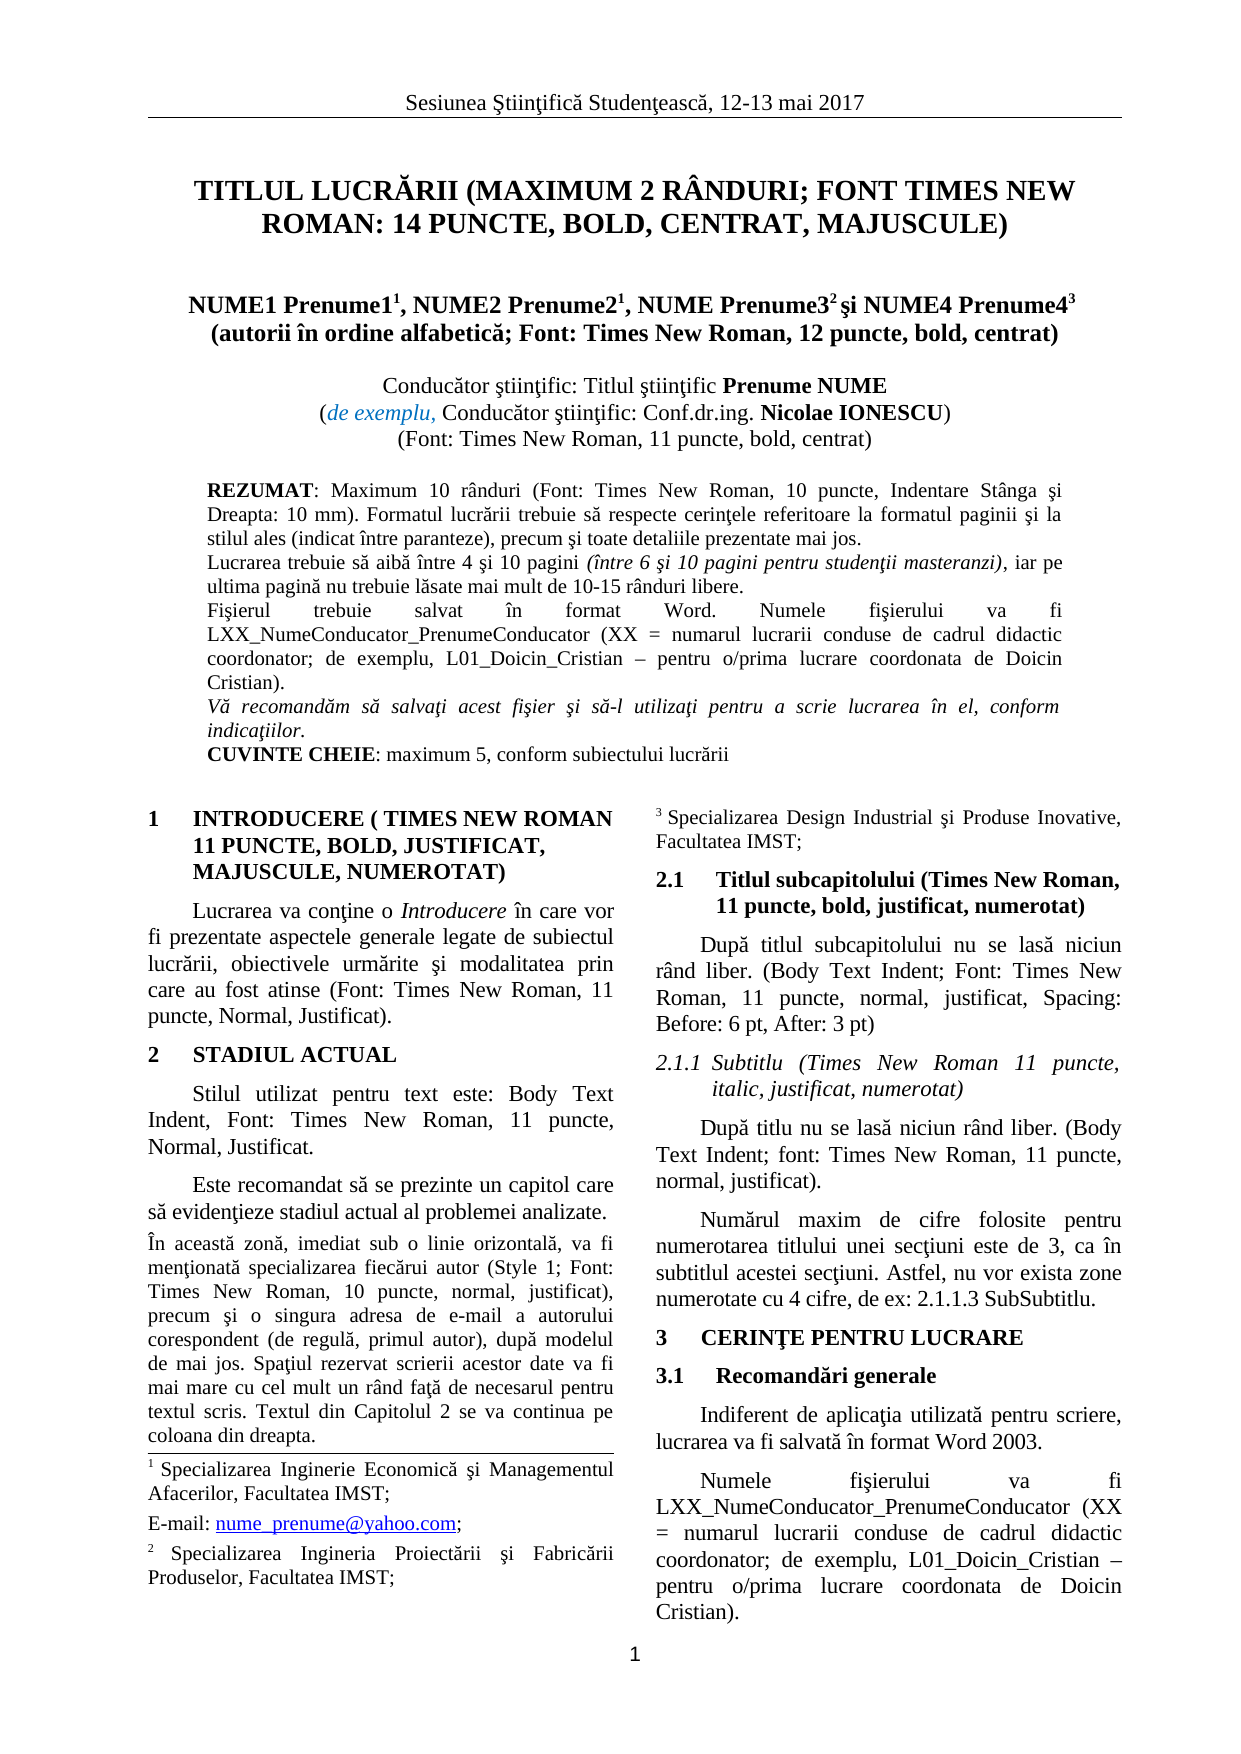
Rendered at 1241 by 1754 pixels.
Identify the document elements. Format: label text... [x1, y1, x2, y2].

text În această zonă, imediat sub o linie orizontală, va fi menţionată specializarea fiecărui autor (Style 1; Font: Times New Roman, 10 puncte, normal, justificat), precum şi o singura adresa de e-mail a autorului corespondent (de regulă, primul autor), după modelul de mai jos. Spaţiul rezervat scrierii acestor date va fi mai mare cu cel mult un rând faţă de necesarul pentru textul scris. Textul din Capitolul 2 se va continua pe coloana din dreapta. [148, 1231, 614, 1447]
text 1 Specializarea Inginerie Economică şi Managementul Afacerilor, Facultatea IMST; [148, 1454, 614, 1504]
text E-mail: nume_prenume@yahoo.com; [148, 1511, 614, 1535]
subtitle INTRODUCERE ( TIMES NEW ROMAN 11 PUNCTE, BOLD, justifICAT, MAJUSCULE, NUMEROTAT) [148, 805, 614, 884]
text Lucrarea va conţine o Introducere în care vor fi prezentate aspectele generale legate de subiectul lucrării, obiectivele urmărite şi modalitatea prin care au fost atinse (Font: Times New Roman, 11 puncte, Normal, Justificat). [148, 897, 614, 1029]
text Numele fişierului va fi LXX_NumeConducator_PrenumeConducator (XX = numarul lucrarii conduse de cadrul didactic coordonator; de exemplu, L01_Doicin_Cristian – pentru o/prima lucrare coordonata de Doicin Cristian). [656, 1467, 1122, 1625]
subtitle Recomandări generale [656, 1363, 1122, 1389]
text Vă recomandăm să salvaţi acest fişier şi să-l utilizaţi pentru a scrie lucrarea în el, conform indicaţiilor. [207, 694, 1063, 742]
text Numărul maxim de cifre folosite pentru numerotarea titlului unei secţiuni este de 3, ca în subtitlul acestei secţiuni. Astfel, nu vor exista zone numerotate cu 4 cifre, de ex: 2.1.1.3 SubSubtitlu. [656, 1206, 1122, 1311]
text 3 Specializarea Design Industrial şi Produse Inovative, Facultatea IMST; [656, 805, 1122, 853]
text După titlu nu se lasă niciun rând liber. (Body Text Indent; font: Times New Roman, 11 puncte, normal, justificat). [656, 1114, 1122, 1193]
text 2 Specializarea Ingineria Proiectării şi Fabricării Produselor, Facultatea IMST; [148, 1541, 614, 1589]
text REZUMAT: Maximum 10 rânduri (Font: Times New Roman, 10 puncte, Indentare Stânga şi Dreapta: 10 mm). Formatul lucrării trebuie să respecte cerinţele referitoare la formatul paginii şi la stilul ales (indicat între paranteze), precum şi toate detaliile prezentate mai jos. [207, 478, 1063, 550]
text NUME1 Prenume11, NUME2 Prenume21, NUME Prenume32 şi NUME4 Prenume43 (autorii în ordine alfabetică; Font: Times New Roman, 12 puncte, bold, centrat) [148, 290, 1122, 347]
text Conducător ştiinţific: Titlul ştiinţific Prenume NUME [148, 372, 1122, 399]
subtitle STADIUL ACTUAL [148, 1041, 614, 1067]
text Indiferent de aplicaţia utilizată pentru scriere, lucrarea va fi salvată în format Word 2003. [656, 1401, 1122, 1454]
text (Font: Times New Roman, 11 puncte, bold, centrat) [148, 425, 1122, 451]
subtitle Subtitlu (Times New Roman 11 puncte, italic, justificat, numerotat) [656, 1049, 1122, 1102]
text Lucrarea trebuie să aibă între 4 şi 10 pagini (între 6 şi 10 pagini pentru studenţii masteranzi), iar pe ultima pagină nu trebuie lăsate mai mult de 10-15 rânduri libere. [207, 550, 1063, 598]
text După titlul subcapitolului nu se lasă niciun rând liber. (Body Text Indent; Font: Times New Roman, 11 puncte, normal, justificat, Spacing: Before: 6 pt, After: 3 pt) [656, 931, 1122, 1037]
text Este recomandat să se prezinte un capitol care să evidenţieze stadiul actual al problemei analizate. [148, 1172, 614, 1224]
subtitle CERINŢE PENTRU LUCRARE [656, 1324, 1122, 1350]
text (de exemplu, Conducător ştiinţific: Conf.dr.ing. Nicolae IONESCU) [148, 399, 1122, 425]
title TITLUL LUCRĂRII (MAXIMUM 2 RÂNDURI; FONT TIMES NEW ROMAN: 14 PUNCTE, BOLD, CENTRAT, MAJUSCULE) [148, 173, 1122, 240]
text CUVINTE CHEIE: maximum 5, conform subiectului lucrării [207, 742, 1063, 766]
subtitle Titlul subcapitolului (Times New Roman, 11 puncte, bold, justificat, numerotat) [656, 866, 1122, 919]
text Stilul utilizat pentru text este: Body Text Indent, Font: Times New Roman, 11 puncte, Normal, Justificat. [148, 1080, 614, 1159]
text Fişierul trebuie salvat în format Word. Numele fişierului va fi LXX_NumeConducator_PrenumeConducator (XX = numarul lucrarii conduse de cadrul didactic coordonator; de exemplu, L01_Doicin_Cristian – pentru o/prima lucrare coordonata de Doicin Cristian). [207, 598, 1063, 694]
